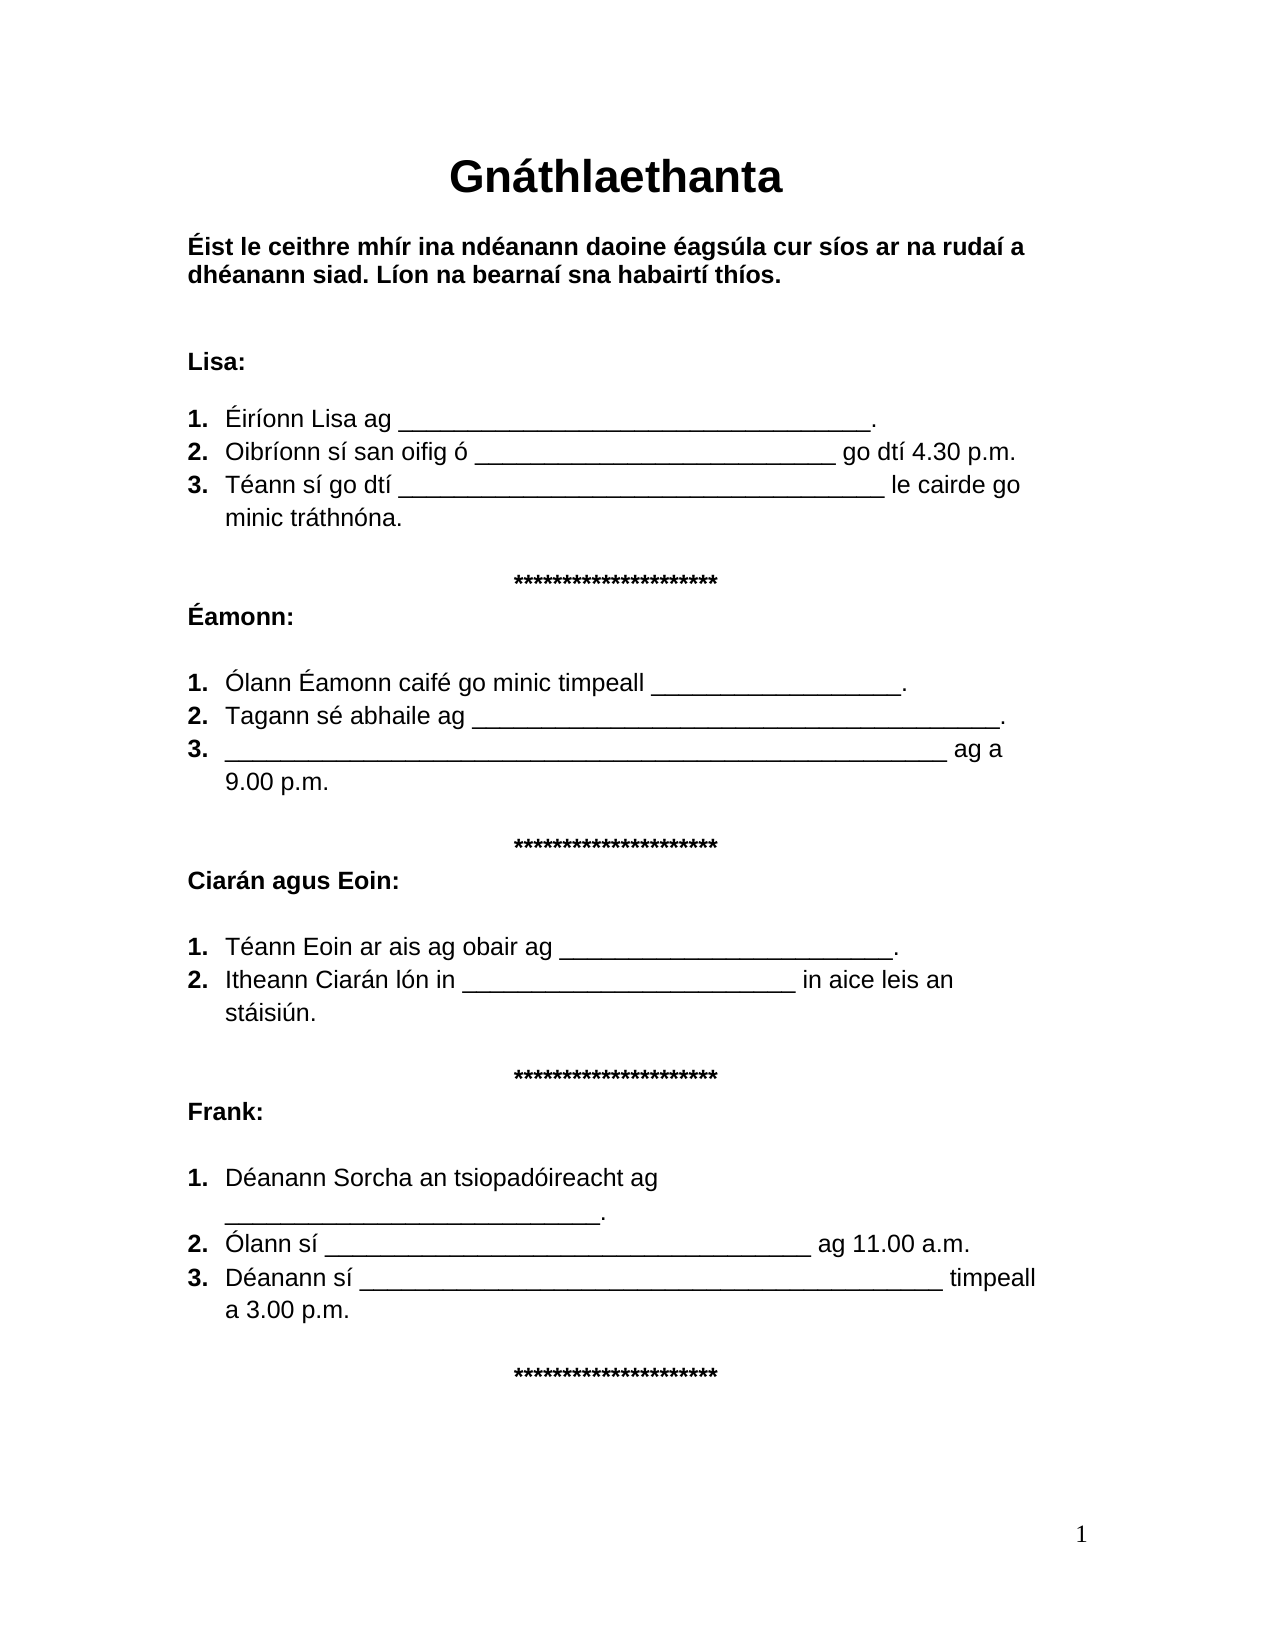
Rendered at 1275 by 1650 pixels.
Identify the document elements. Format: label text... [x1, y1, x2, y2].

text ********************* [187, 1362, 1044, 1390]
list Ólann Éamonn caifé go minic timpeall __________________. [187, 668, 1044, 697]
list Itheann Ciarán lón in ________________________ in aice leis an stáisiún. [187, 965, 1044, 1027]
text Éamonn: [187, 602, 1044, 631]
list Ólann sí ___________________________________ ag 11.00 a.m. [187, 1229, 1044, 1258]
list Éiríonn Lisa ag __________________________________. [187, 404, 1044, 433]
text Lisa: [187, 346, 1044, 375]
list Tagann sé abhaile ag ______________________________________. [187, 701, 1044, 730]
list Déanann sí __________________________________________ timpeall a 3.00 p.m. [187, 1262, 1044, 1324]
text ********************* [187, 833, 1044, 862]
text ********************* [187, 1064, 1044, 1093]
text ********************* [187, 569, 1044, 598]
list Téann sí go dtí ___________________________________ le cairde go minic tráthnóna. [187, 470, 1044, 532]
list ____________________________________________________ ag a 9.00 p.m. [187, 734, 1044, 796]
list Déanann Sorcha an tsiopadóireacht ag ___________________________. [187, 1163, 1044, 1225]
text Gnáthlaethanta [187, 150, 1044, 203]
subtitle Éist le ceithre mhír ina ndéanann daoine éagsúla cur síos ar na rudaí a dhéanann siad. Líon na bearnaí sna habairtí thíos. [187, 231, 1044, 289]
list Oibríonn sí san oifig ó __________________________ go dtí 4.30 p.m. [187, 437, 1044, 466]
text Frank: [187, 1097, 1044, 1126]
list Téann Eoin ar ais ag obair ag ________________________. [187, 932, 1044, 961]
text Ciarán agus Eoin: [187, 866, 1044, 895]
